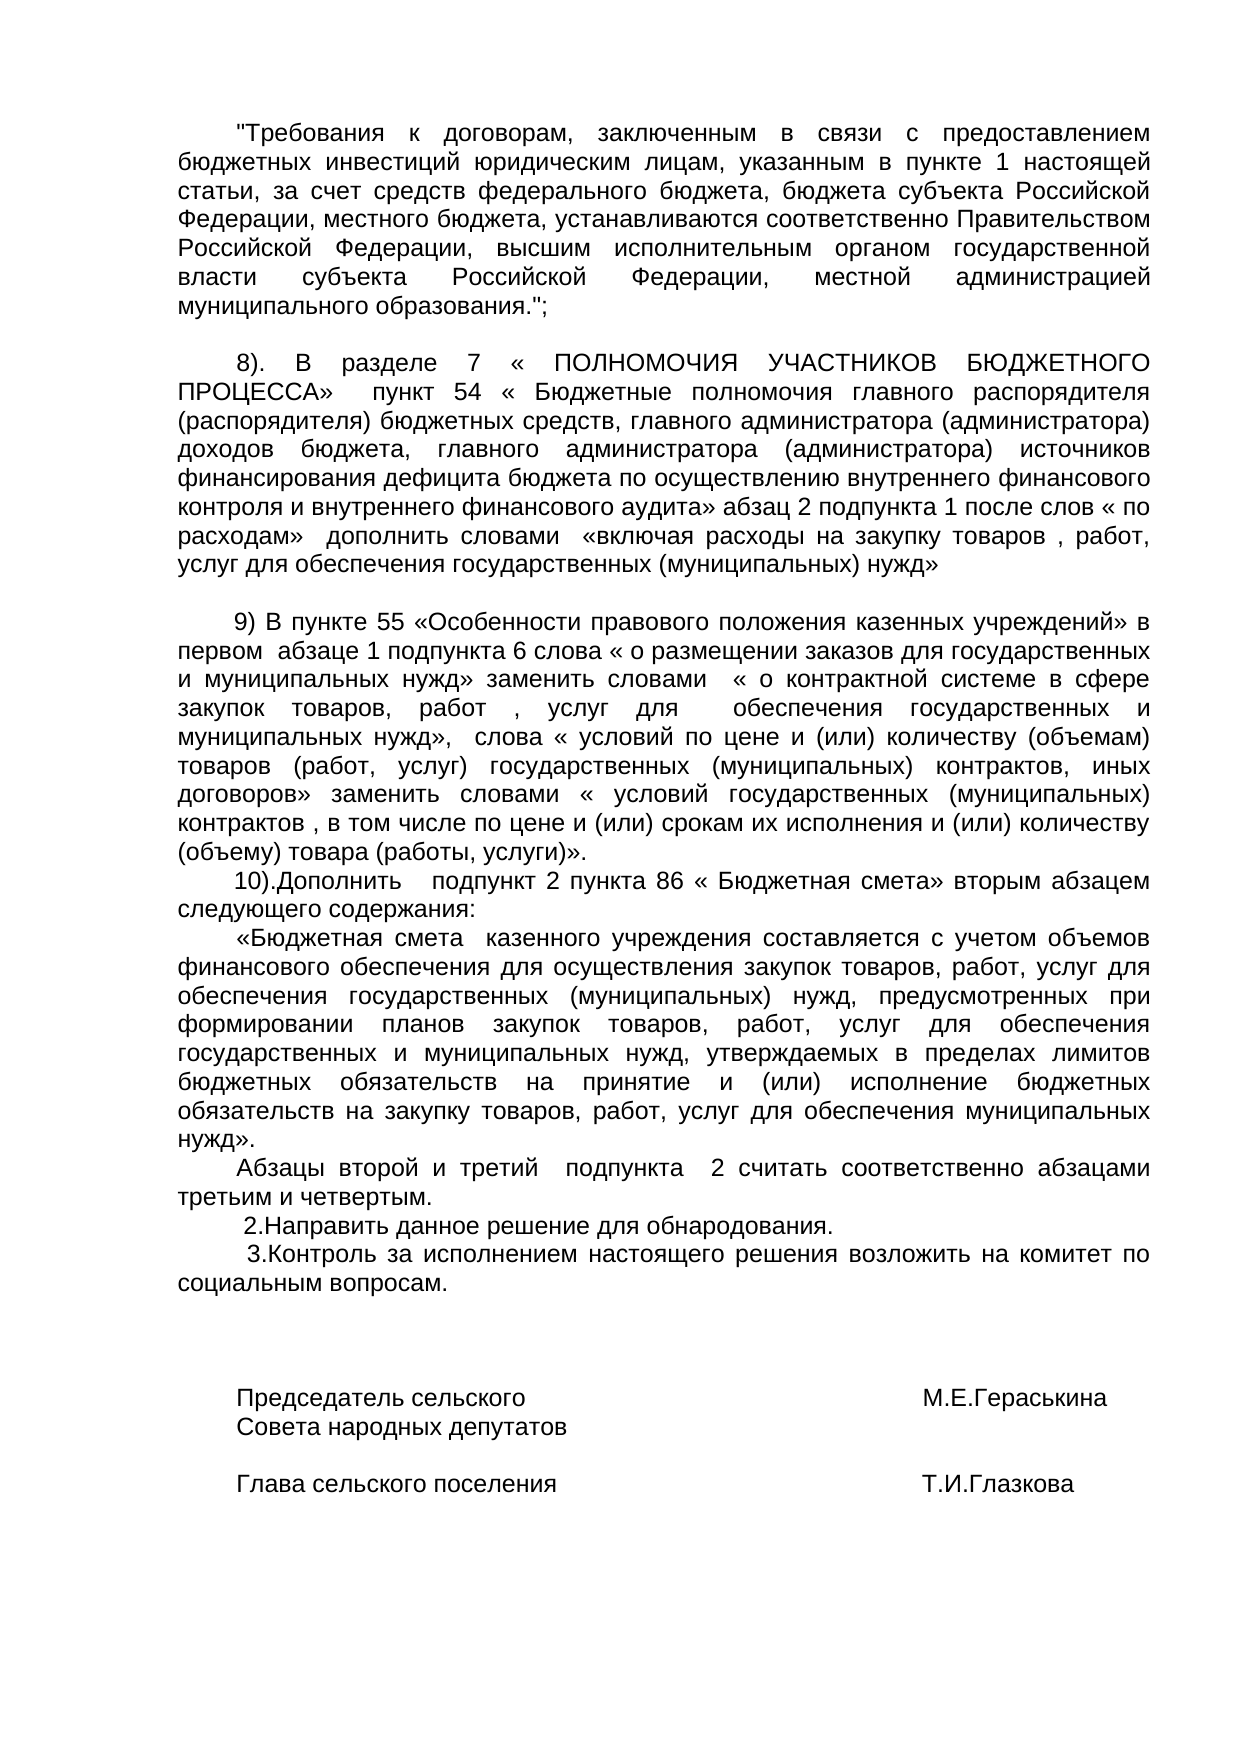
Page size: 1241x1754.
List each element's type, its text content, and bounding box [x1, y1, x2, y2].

text Абзацы второй и третий подпункта 2 считать соответственно абзацами третьим и четвертым. [177, 1153, 1152, 1211]
text 9) В пункте 55 «Особенности правового положения казенных учреждений» в первом абзаце 1 подпункта 6 слова « о размещении заказов для государственных и муниципальных нужд» заменить словами « о контрактной системе в сфере закупок товаров, работ , услуг для обеспечения государственных и муниципальных нужд», слова « условий по цене и (или) количеству (объемам) товаров (работ, услуг) государственных (муниципальных) контрактов, иных договоров» заменить словами « условий государственных (муниципальных) контрактов , в том числе по цене и (или) срокам их исполнения и (или) количеству (объему) товара (работы, услуги)». [177, 607, 1152, 866]
text «Бюджетная смета казенного учреждения составляется с учетом объемов финансового обеспечения для осуществления закупок товаров, работ, услуг для обеспечения государственных (муниципальных) нужд, предусмотренных при формировании планов закупок товаров, работ, услуг для обеспечения государственных и муниципальных нужд, утверждаемых в пределах лимитов бюджетных обязательств на принятие и (или) исполнение бюджетных обязательств на закупку товаров, работ, услуг для обеспечения муниципальных нужд». [177, 923, 1152, 1153]
text 2.Направить данное решение для обнародования. [177, 1211, 1152, 1239]
text Глава сельского поселения Т.И.Глазкова [177, 1469, 1152, 1498]
text Совета народных депутатов [177, 1412, 1152, 1441]
text Председатель сельского М.Е.Гераськина [177, 1383, 1152, 1412]
text 3.Контроль за исполнением настоящего решения возложить на комитет по социальным вопросам. [177, 1239, 1152, 1297]
text 10).Дополнить подпункт 2 пункта 86 « Бюджетная смета» вторым абзацем следующего содержания: [177, 866, 1152, 923]
text 8). В разделе 7 « ПОЛНОМОЧИЯ УЧАСТНИКОВ БЮДЖЕТНОГО ПРОЦЕССА» пункт 54 « Бюджетные полномочия главного распорядителя (распорядителя) бюджетных средств, главного администратора (администратора) доходов бюджета, главного администратора (администратора) источников финансирования дефицита бюджета по осуществлению внутреннего финансового контроля и внутреннего финансового аудита» абзац 2 подпункта 1 после слов « по расходам» дополнить словами «включая расходы на закупку товаров , работ, услуг для обеспечения государственных (муниципальных) нужд» [177, 348, 1152, 578]
text "Требования к договорам, заключенным в связи с предоставлением бюджетных инвестиций юридическим лицам, указанным в пункте 1 настоящей статьи, за счет средств федерального бюджета, бюджета субъекта Российской Федерации, местного бюджета, устанавливаются соответственно Правительством Российской Федерации, высшим исполнительным органом государственной власти субъекта Российской Федерации, местной администрацией муниципального образования."; [177, 118, 1152, 319]
